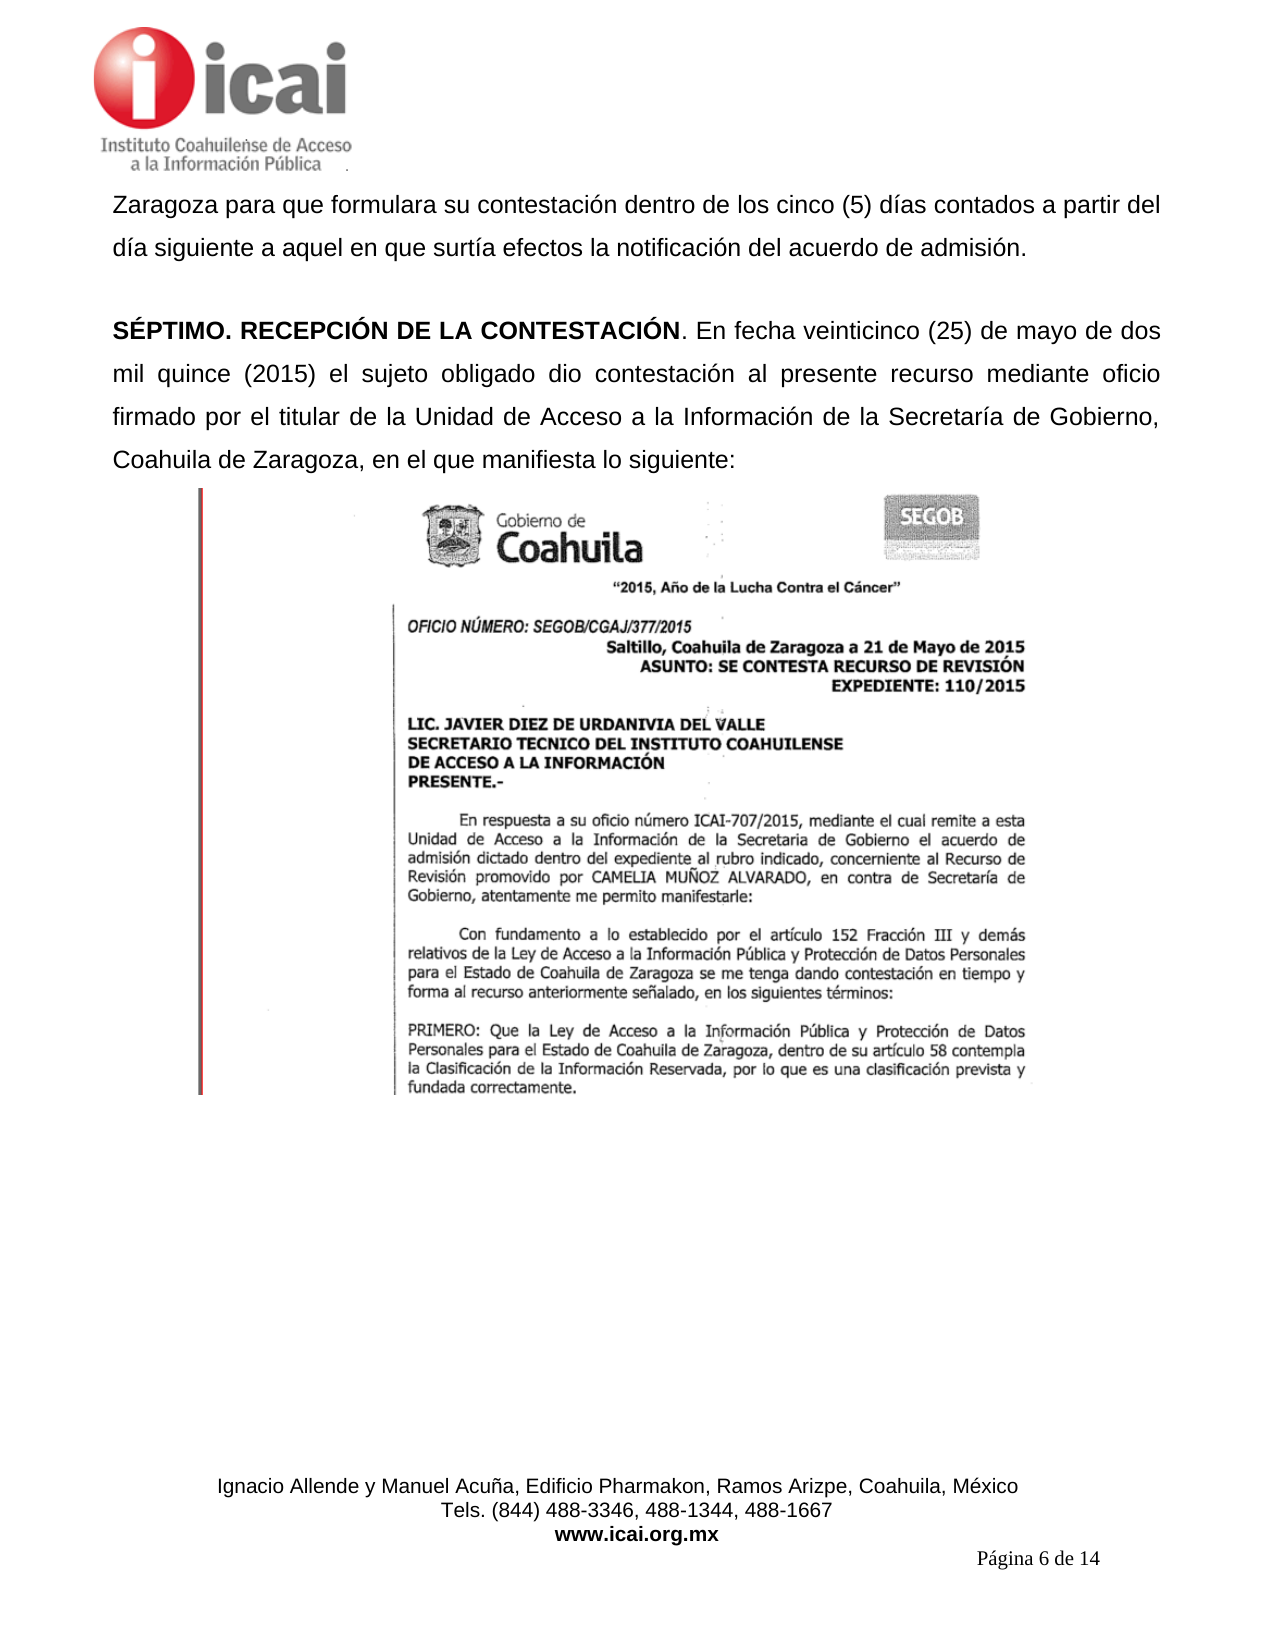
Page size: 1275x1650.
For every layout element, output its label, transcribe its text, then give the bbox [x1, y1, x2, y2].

picture [198, 488, 1077, 1095]
text SÉPTIMO. RECEPCIÓN DE LA CONTESTACIÓN. En fecha veinticinco (25) de mayo de dos mil quince (2015) el sujeto obligado dio contestación al presente recurso mediante oficio firmado por el titular de la Unidad de Acceso a la Información de la Secretaría de Gobierno, Coahuila de Zaragoza, en el que manifiesta lo siguiente: [112, 316, 1162, 474]
picture [93, 27, 357, 184]
